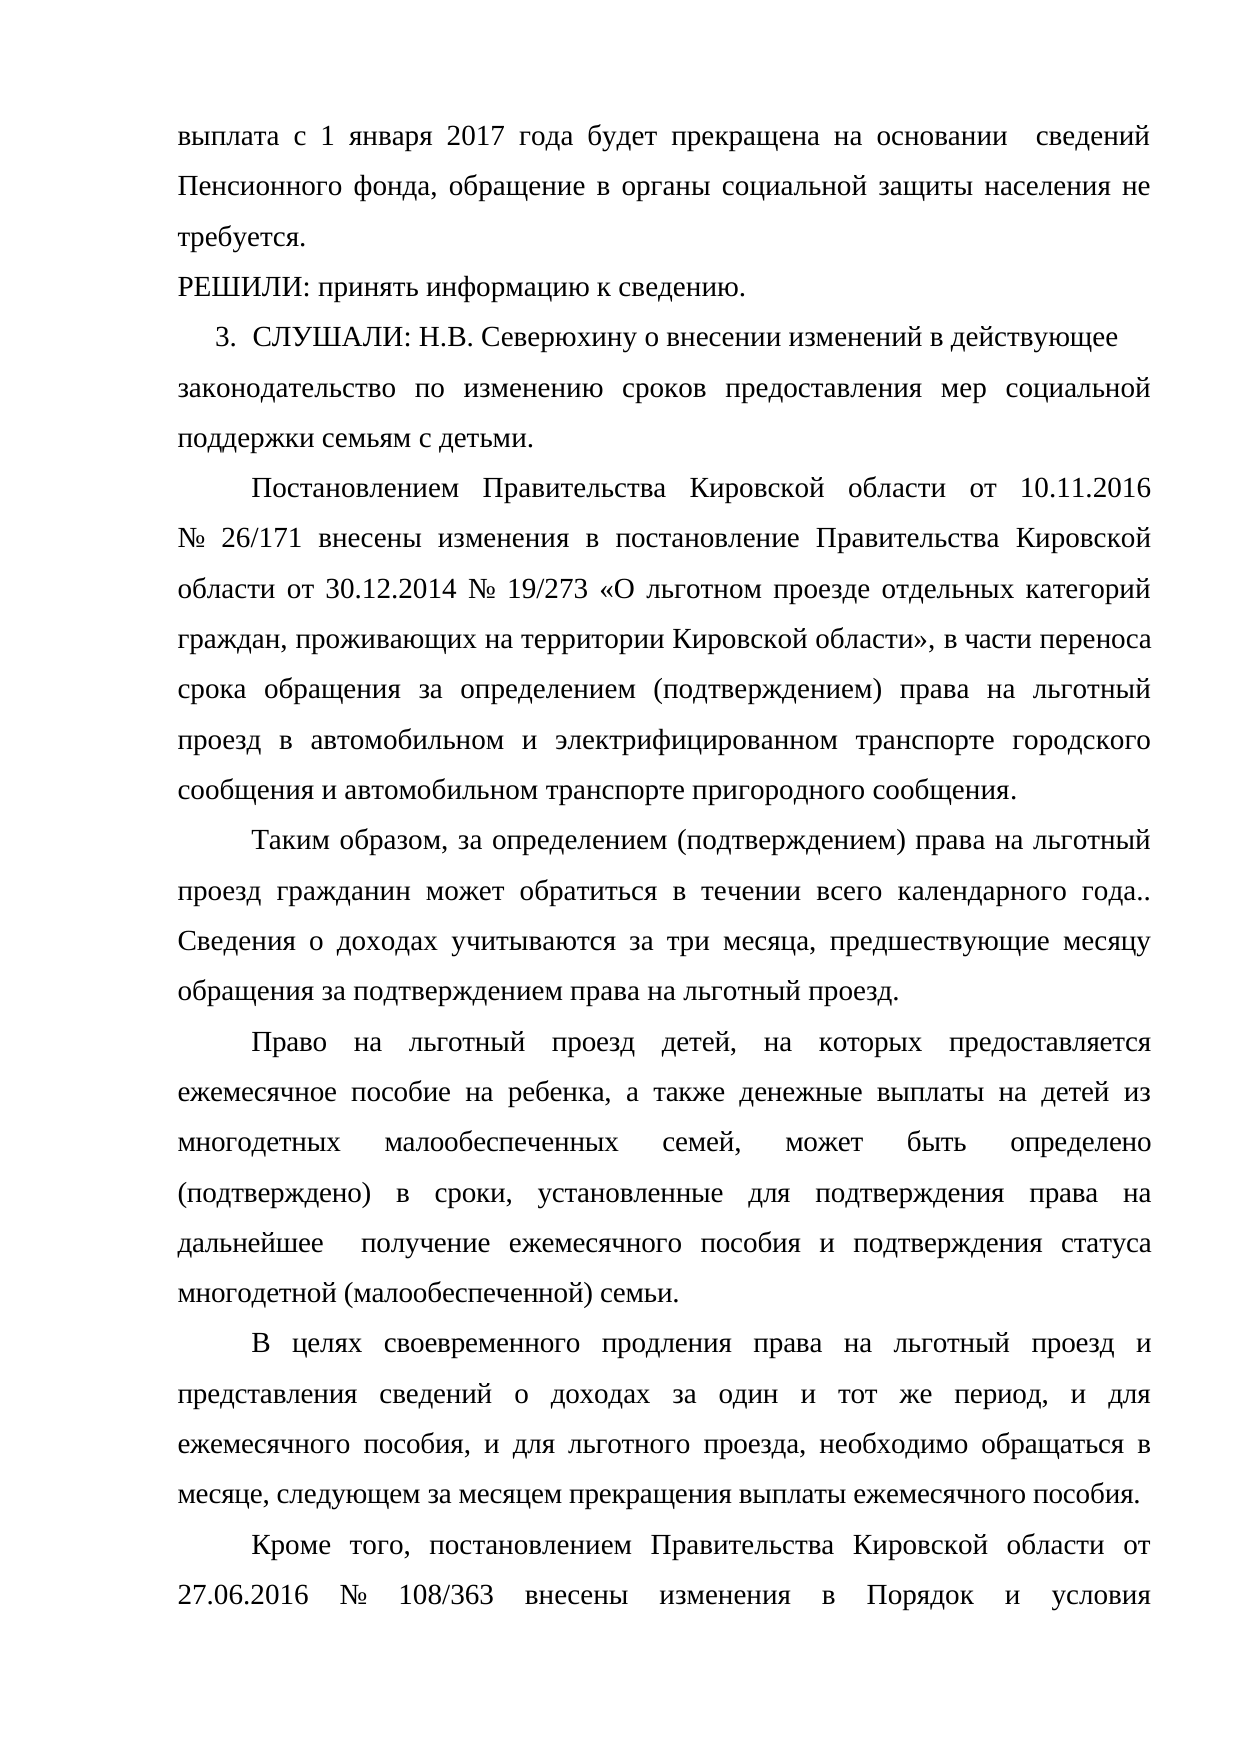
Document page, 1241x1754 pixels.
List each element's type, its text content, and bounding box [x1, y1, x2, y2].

list СЛУШАЛИ: Н.В. Северюхину о внесении изменений в действующее [215, 319, 1152, 353]
text Право на льготный проезд детей, на которых предоставляется ежемесячное пособие на ребенка, а также денежные выплаты на детей из многодетных малообеспеченных семей, может быть определено (подтверждено) в сроки, установленные для подтверждения права на дальнейшее получение ежемесячного пособия и подтверждения статуса многодетной (малообеспеченной) семьи. [177, 1024, 1152, 1309]
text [177, 1527, 1152, 1611]
text РЕШИЛИ: принять информацию к сведению. [177, 269, 1152, 303]
text Таким образом, за определением (подтверждением) права на льготный проезд гражданин может обратиться в течении всего календарного года.. Сведения о доходах учитываются за три месяца, предшествующие месяцу обращения за подтверждением права на льготный проезд. [177, 822, 1152, 1007]
text В целях своевременного продления права на льготный проезд и представления сведений о доходах за один и тот же период, и для ежемесячного пособия, и для льготного проезда, необходимо обращаться в месяце, следующем за месяцем прекращения выплаты ежемесячного пособия. [177, 1326, 1152, 1510]
text законодательство по изменению сроков предоставления мер социальной поддержки семьям с детьми. [177, 370, 1152, 453]
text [177, 118, 1152, 252]
text Постановлением Правительства Кировской области от 10.11.2016 № 26/171 внесены изменения в постановление Правительства Кировской области от 30.12.2014 № 19/273 «О льготном проезде отдельных категорий граждан, проживающих на территории Кировской области», в части переноса срока обращения за определением (подтверждением) права на льготный проезд в автомобильном и электрифицированном транспорте городского сообщения и автомобильном транспорте пригородного сообщения. [177, 470, 1152, 806]
